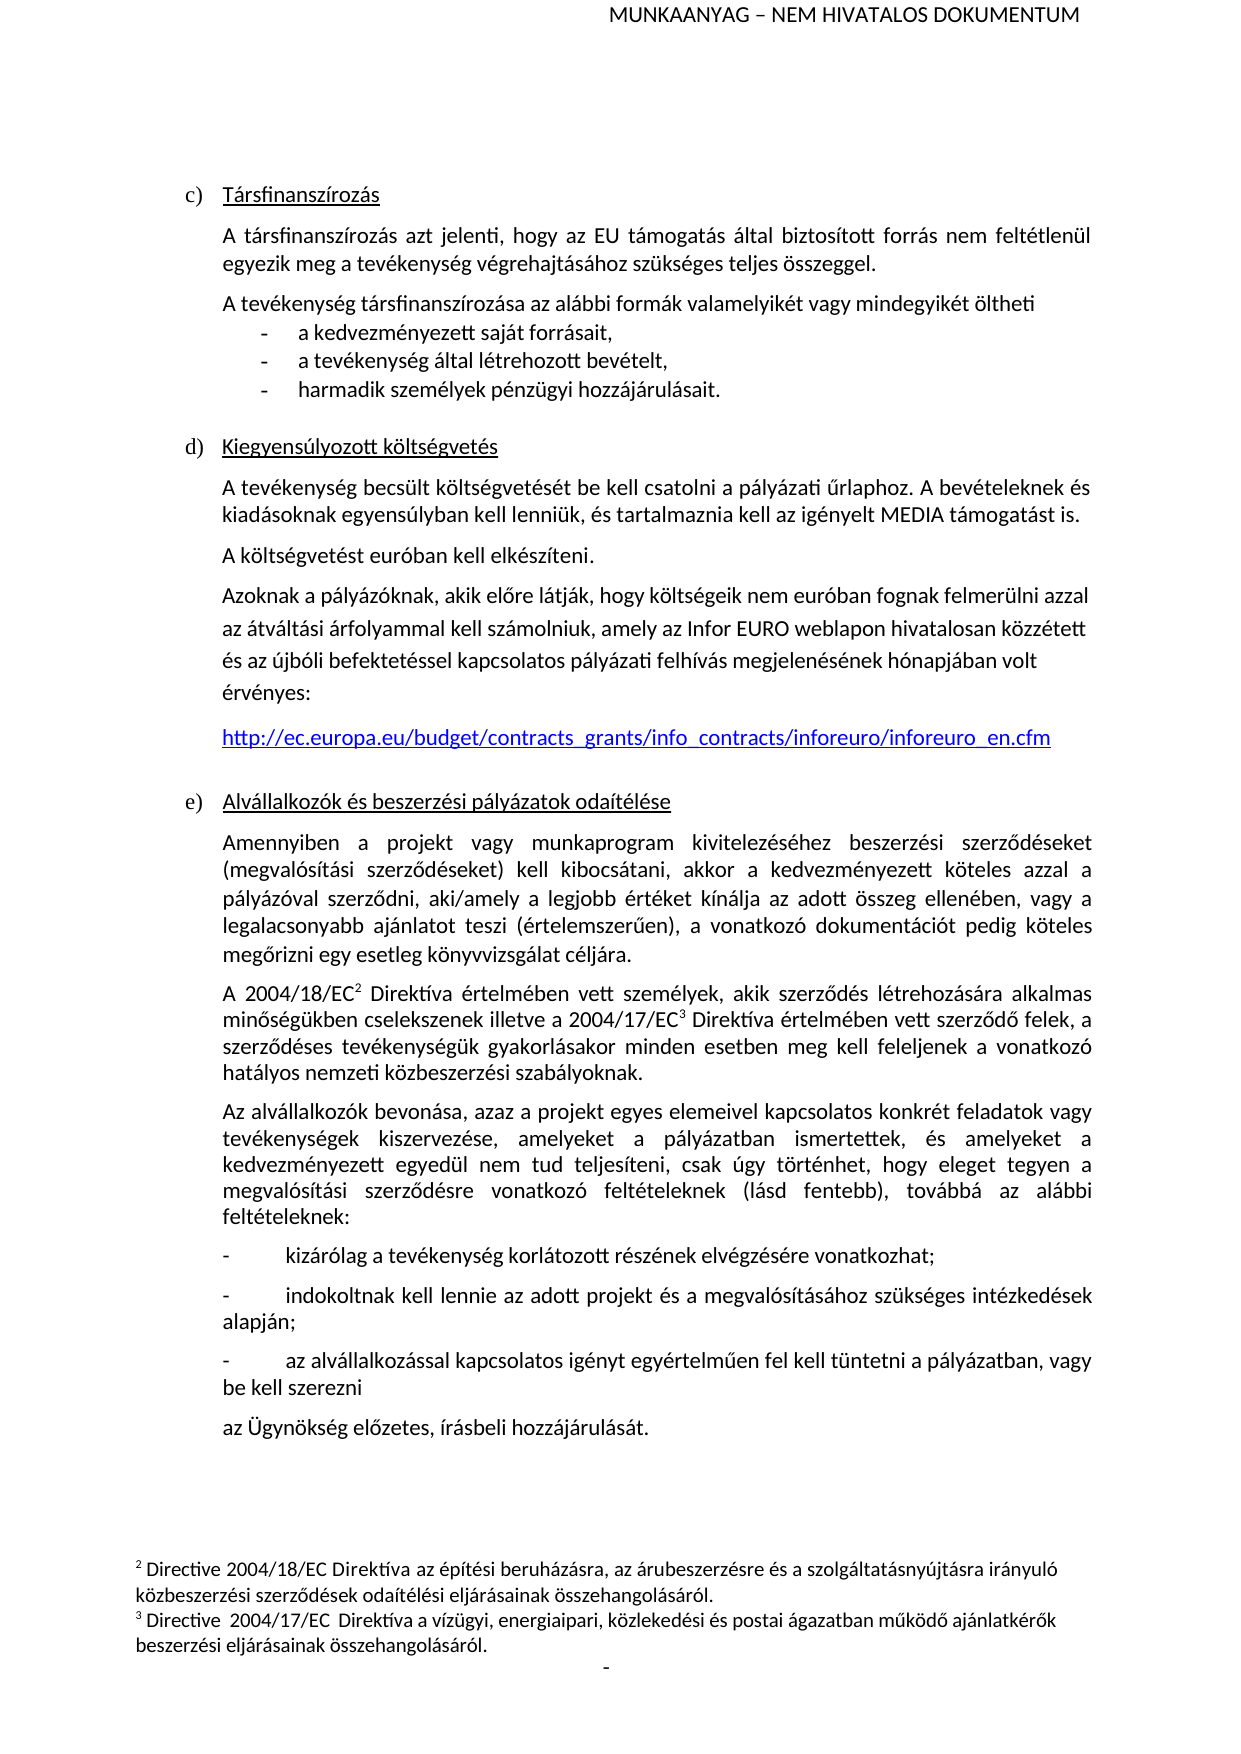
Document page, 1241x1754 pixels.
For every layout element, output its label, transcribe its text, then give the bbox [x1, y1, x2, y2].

text - kizárólag a tevékenység korlátozott részének elvégzésére vonatkozhat; [222, 1243, 1093, 1269]
list Kiegyensúlyozott költségvetés [185, 432, 1105, 460]
list Társfinanszírozás [185, 180, 1105, 208]
text A tevékenység becsült költségvetését be kell csatolni a pályázati űrlaphoz. A bevételeknek és kiadásoknak egyensúlyban kell lenniük, és tartalmaznia kell az igényelt MEDIA támogatást is. [222, 473, 1092, 529]
list harmadik személyek pénzügyi hozzájárulásait. [260, 375, 1105, 403]
list a tevékenység által létrehozott bevételt, [260, 347, 1105, 375]
text A társfinanszírozás azt jelenti, hogy az EU támogatás által biztosított forrás nem feltétlenül egyezik meg a tevékenység végrehajtásához szükséges teljes összeggel. [222, 221, 1092, 277]
text az Ügynökség előzetes, írásbeli hozzájárulását. [222, 1413, 1093, 1441]
text A 2004/18/EC Direktíva értelmében vett személyek, akik szerződés létrehozására alkalmas minőségükben cselekszenek illetve a 2004/17/EC Direktíva értelmében vett szerződő felek, a szerződéses tevékenységük gyakorlásakor minden esetben meg kell feleljenek a vonatkozó hatályos nemzeti közbeszerzési szabályoknak. [222, 981, 1093, 1086]
text - indokoltnak kell lennie az adott projekt és a megvalósításához szükséges intézkedések alapján; [222, 1282, 1093, 1335]
text A költségvetést euróban kell elkészíteni. [222, 541, 1105, 569]
list Alvállalkozók és beszerzési pályázatok odaítélése [185, 787, 1105, 815]
text Azoknak a pályázóknak, akik előre látják, hogy költségeik nem euróban fognak felmerülni azzal az átváltási árfolyammal kell számolniuk, amely az Infor EURO weblapon hivatalosan közzétett és az újbóli befektetéssel kapcsolatos pályázati felhívás megjelenésének hónapjában volt érvényes: [222, 581, 1089, 706]
text Az alvállalkozók bevonása, azaz a projekt egyes elemeivel kapcsolatos konkrét feladatok vagy tevékenységek kiszervezése, amelyeket a pályázatban ismertettek, és amelyeket a kedvezményezett egyedül nem tud teljesíteni, csak úgy történhet, hogy eleget tegyen a megvalósítási szerződésre vonatkozó feltételeknek (lásd fentebb), továbbá az alábbi feltételeknek: [222, 1099, 1093, 1230]
text http://ec.europa.eu/budget/contracts_grants/info_contracts/inforeuro/inforeuro_en.cfm [222, 723, 1089, 751]
text A tevékenység társfinanszírozása az alábbi formák valamelyikét vagy mindegyikét öltheti [222, 289, 1092, 317]
text - az alvállalkozással kapcsolatos igényt egyértelműen fel kell tüntetni a pályázatban, vagy be kell szerezni [222, 1348, 1093, 1400]
text Amennyiben a projekt vagy munkaprogram kivitelezéséhez beszerzési szerződéseket (megvalósítási szerződéseket) kell kibocsátani, akkor a kedvezményezett köteles azzal a pályázóval szerződni, aki/amely a legjobb értéket kínálja az adott összeg ellenében, vagy a legalacsonyabb ajánlatot teszi (értelemszerűen), a vonatkozó dokumentációt pedig köteles megőrizni egy esetleg könyvvizsgálat céljára. [222, 828, 1093, 968]
list a kedvezményezett saját forrásait, [260, 318, 1105, 346]
